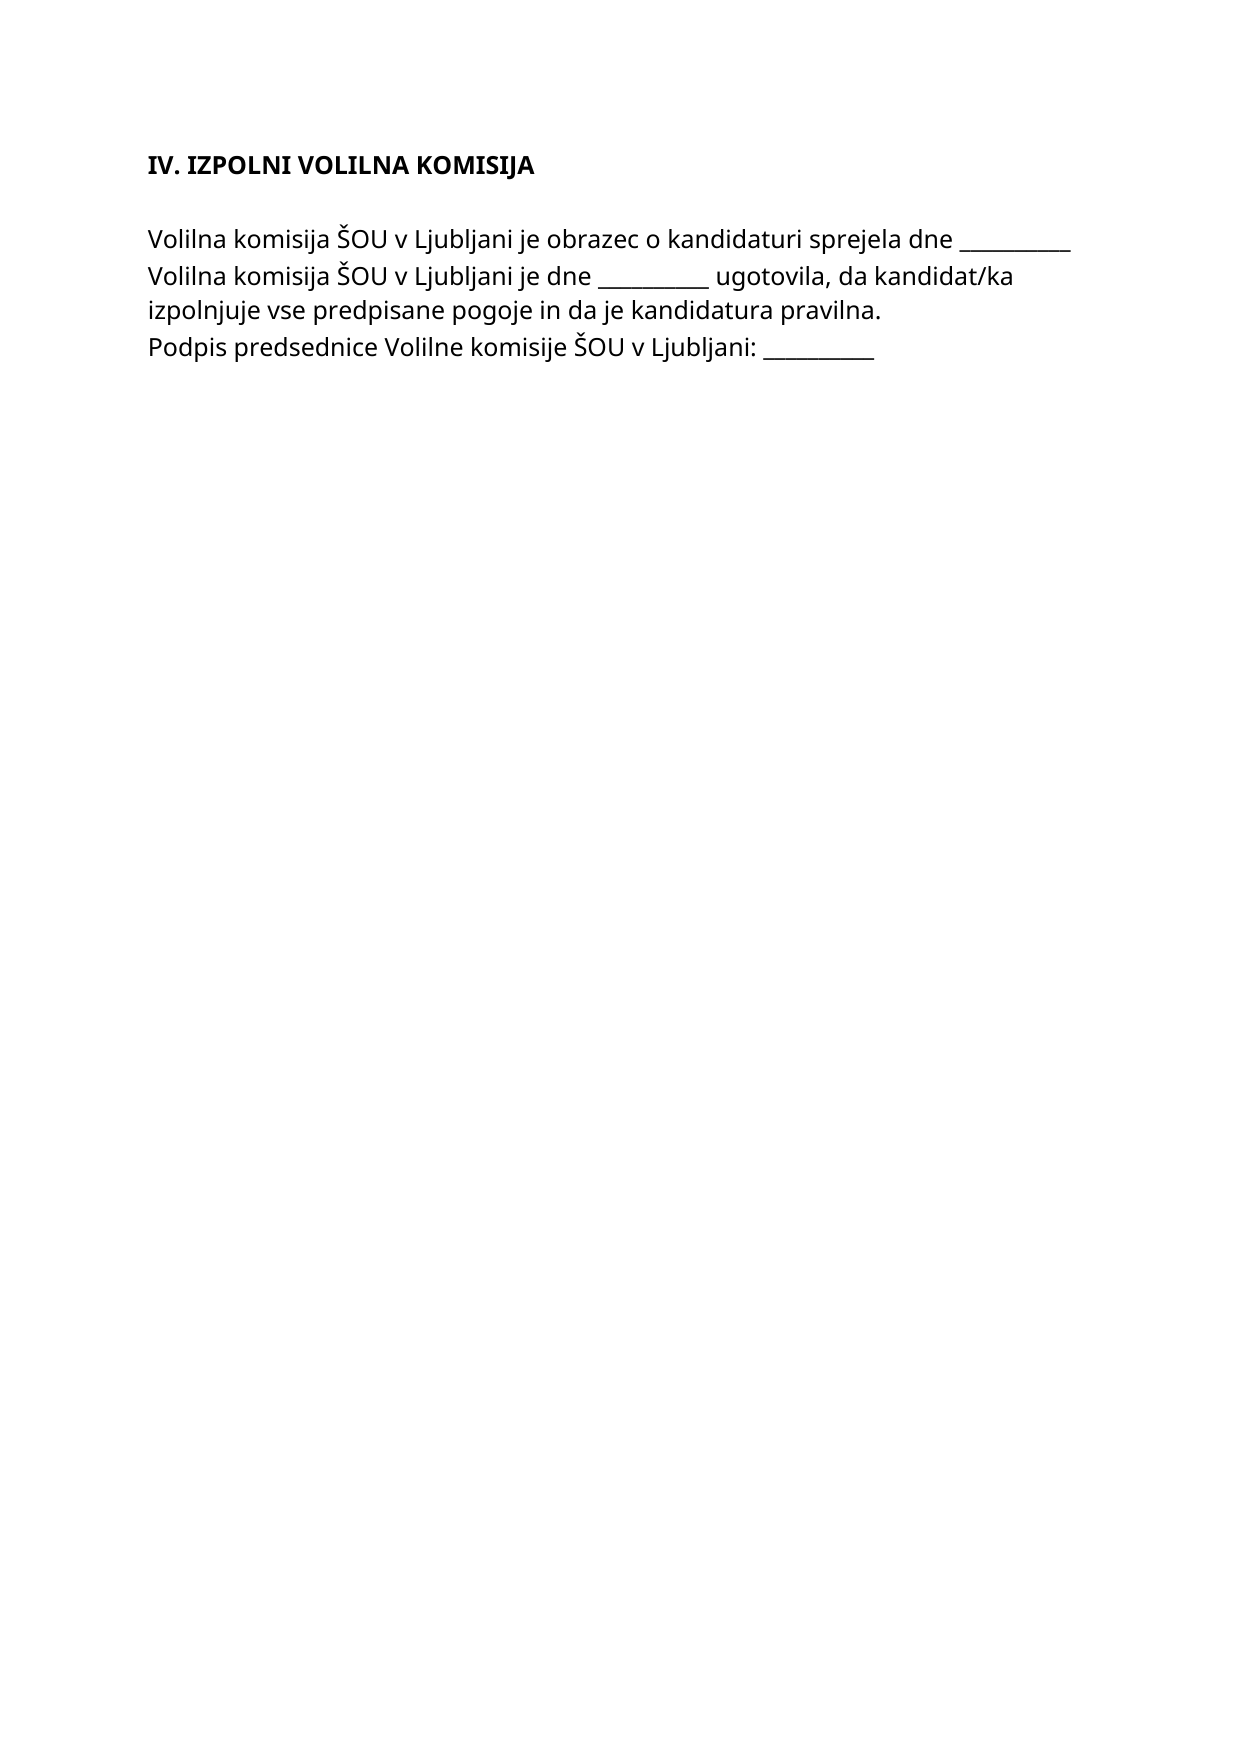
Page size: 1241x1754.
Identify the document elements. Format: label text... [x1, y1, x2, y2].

text Volilna komisija ŠOU v Ljubljani je dne __________ ugotovila, da kandidat/ka izpolnjuje vse predpisane pogoje in da je kandidatura pravilna. [148, 258, 1093, 326]
text Podpis predsednice Volilne komisije ŠOU v Ljubljani: __________ [148, 329, 1093, 363]
text Volilna komisija ŠOU v Ljubljani je obrazec o kandidaturi sprejela dne __________ [148, 221, 1093, 255]
text IV. IZPOLNI VOLILNA KOMISIJA [148, 148, 1093, 182]
